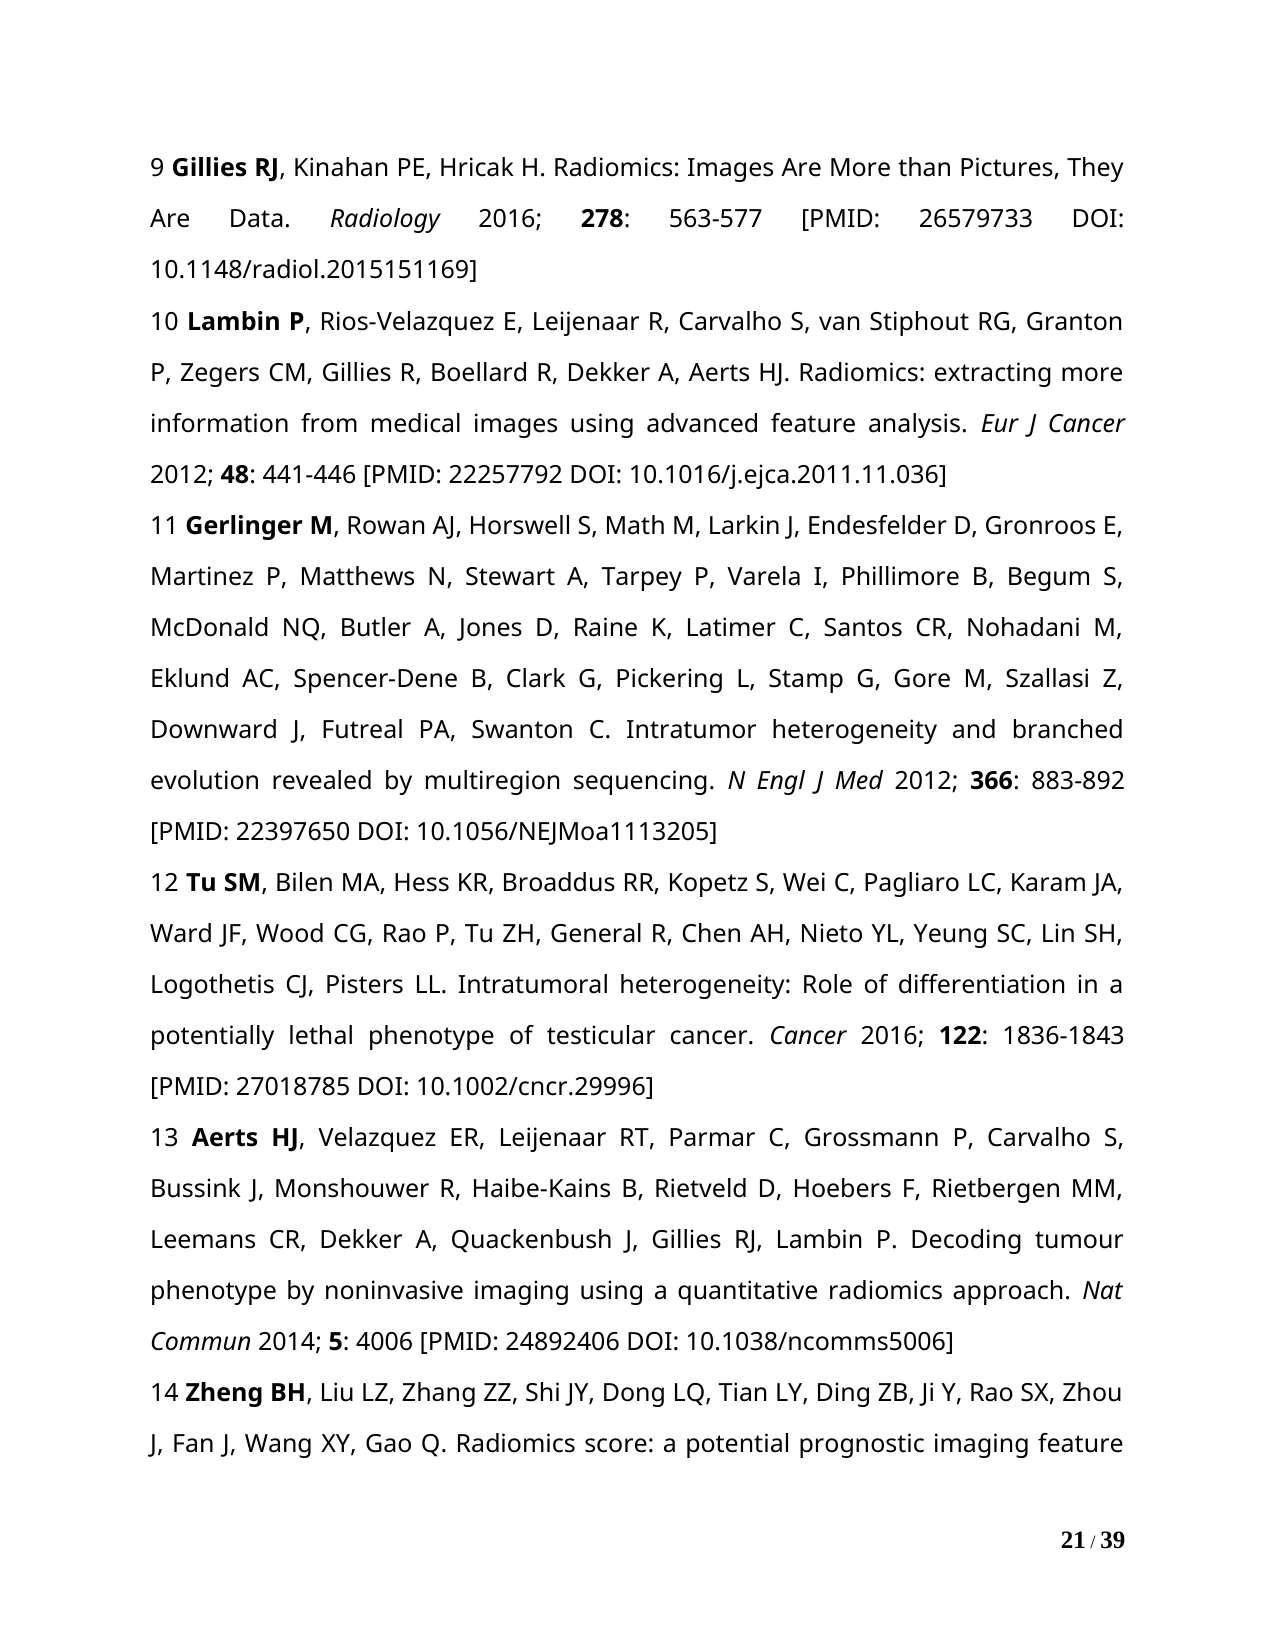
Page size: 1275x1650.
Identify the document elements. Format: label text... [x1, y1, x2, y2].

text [150, 1375, 1125, 1460]
text 12 Tu SM, Bilen MA, Hess KR, Broaddus RR, Kopetz S, Wei C, Pagliaro LC, Karam JA, Ward JF, Wood CG, Rao P, Tu ZH, General R, Chen AH, Nieto YL, Yeung SC, Lin SH, Logothetis CJ, Pisters LL. Intratumoral heterogeneity: Role of differentiation in a potentially lethal phenotype of testicular cancer. Cancer 2016; 122: 1836-1843 [PMID: 27018785 DOI: 10.1002/cncr.29996] [150, 864, 1125, 1103]
text 10 Lambin P, Rios-Velazquez E, Leijenaar R, Carvalho S, van Stiphout RG, Granton P, Zegers CM, Gillies R, Boellard R, Dekker A, Aerts HJ. Radiomics: extracting more information from medical images using advanced feature analysis. Eur J Cancer 2012; 48: 441-446 [PMID: 22257792 DOI: 10.1016/j.ejca.2011.11.036] [150, 303, 1125, 490]
text 9 Gillies RJ, Kinahan PE, Hricak H. Radiomics: Images Are More than Pictures, They Are Data. Radiology 2016; 278: 563-577 [PMID: 26579733 DOI: 10.1148/radiol.2015151169] [150, 150, 1125, 286]
text 11 Gerlinger M, Rowan AJ, Horswell S, Math M, Larkin J, Endesfelder D, Gronroos E, Martinez P, Matthews N, Stewart A, Tarpey P, Varela I, Phillimore B, Begum S, McDonald NQ, Butler A, Jones D, Raine K, Latimer C, Santos CR, Nohadani M, Eklund AC, Spencer-Dene B, Clark G, Pickering L, Stamp G, Gore M, Szallasi Z, Downward J, Futreal PA, Swanton C. Intratumor heterogeneity and branched evolution revealed by multiregion sequencing. N Engl J Med 2012; 366: 883-892 [PMID: 22397650 DOI: 10.1056/NEJMoa1113205] [150, 507, 1125, 848]
text 13 Aerts HJ, Velazquez ER, Leijenaar RT, Parmar C, Grossmann P, Carvalho S, Bussink J, Monshouwer R, Haibe-Kains B, Rietveld D, Hoebers F, Rietbergen MM, Leemans CR, Dekker A, Quackenbush J, Gillies RJ, Lambin P. Decoding tumour phenotype by noninvasive imaging using a quantitative radiomics approach. Nat Commun 2014; 5: 4006 [PMID: 24892406 DOI: 10.1038/ncomms5006] [150, 1120, 1125, 1358]
